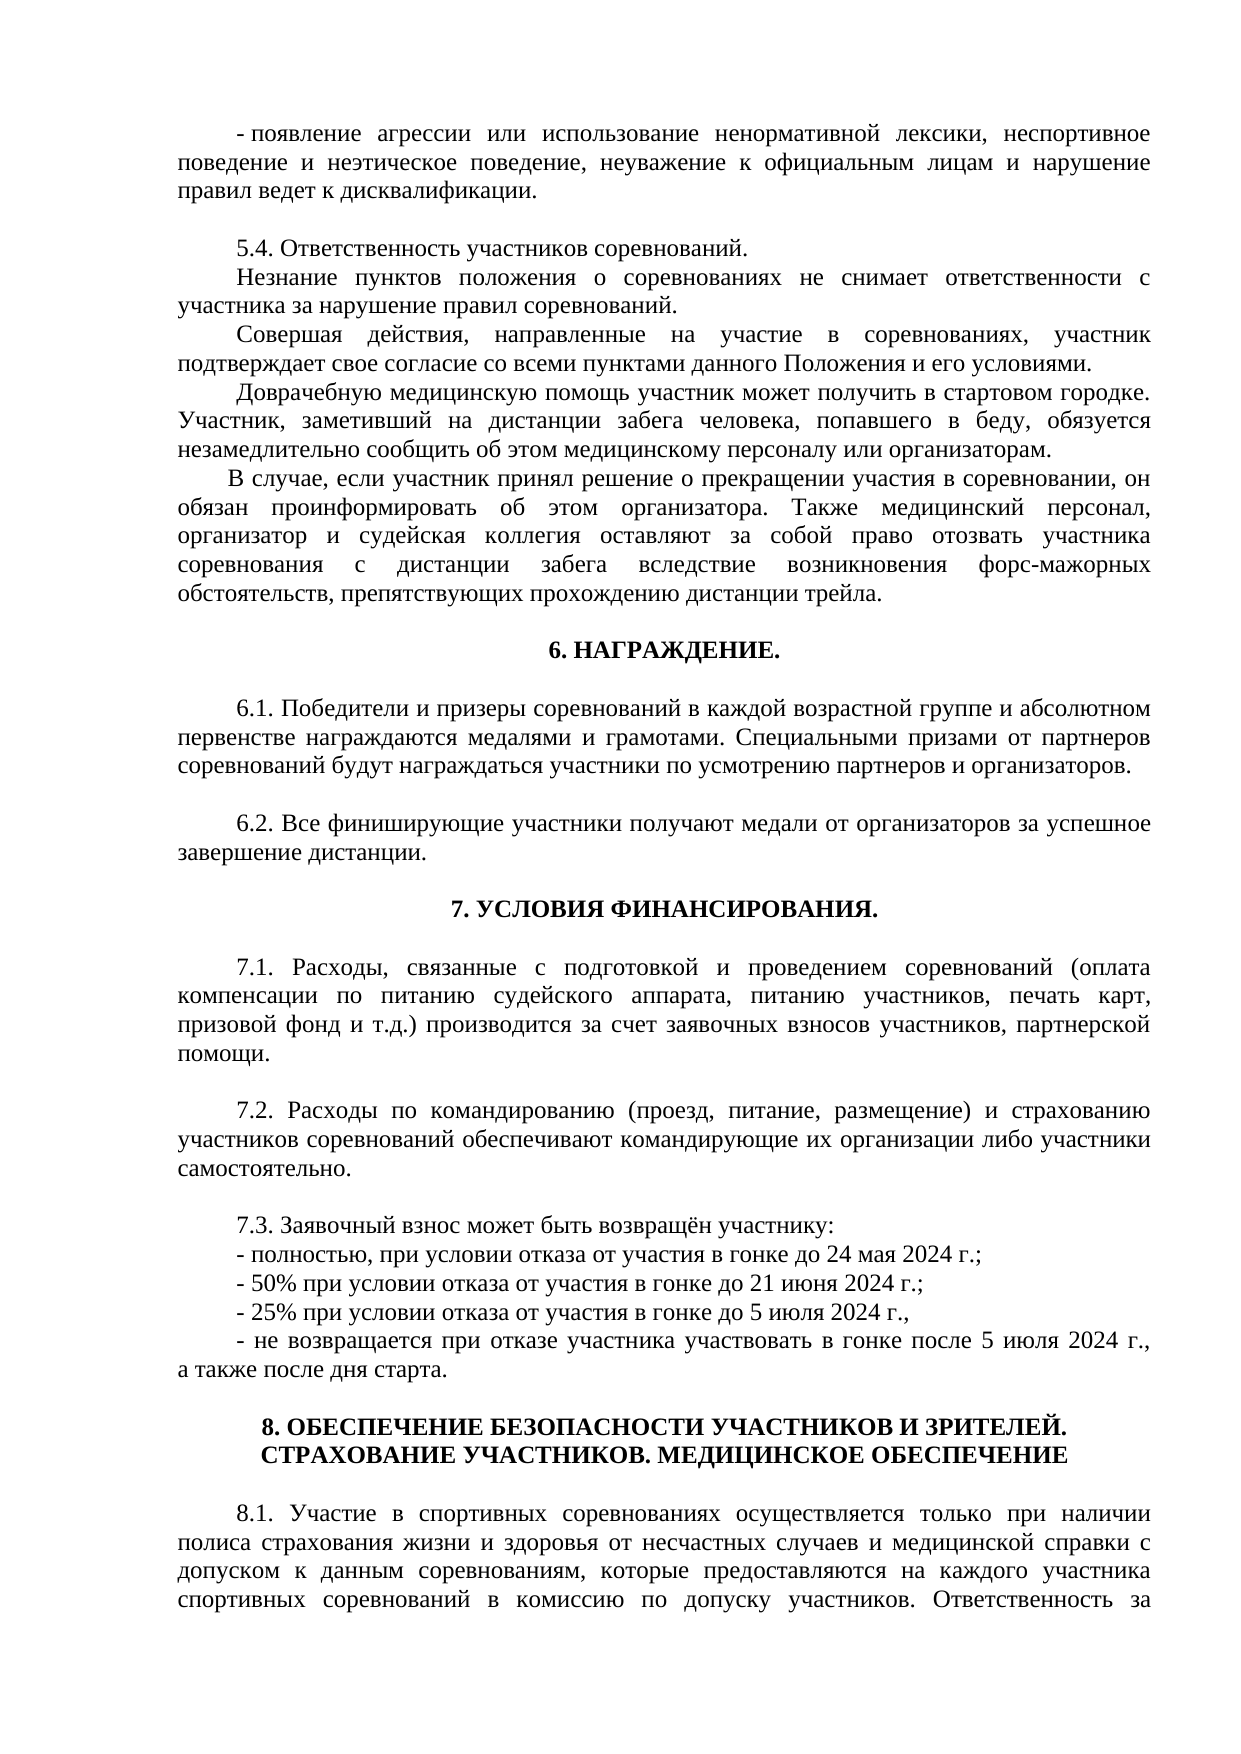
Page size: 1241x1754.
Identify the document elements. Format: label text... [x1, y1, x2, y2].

text 6.2. Все финиширующие участники получают медали от организаторов за успешное завершение дистанции. [177, 808, 1152, 866]
text Доврачебную медицинскую помощь участник может получить в стартовом городке. Участник, заметивший на дистанции забега человека, попавшего в беду, обязуется незамедлительно сообщить об этом медицинскому персоналу или организаторам. В случае, если участник принял решение о прекращении участия в соревновании, он обязан проинформировать об этом организатора. Также медицинский персонал, организатор и судейская коллегия оставляют за собой право отозвать участника соревнования с дистанции забега вследствие возникновения форс-мажорных обстоятельств, препятствующих прохождению дистанции трейла. [177, 377, 1152, 607]
text - 50% при условии отказа от участия в гонке до 21 июня 2024 г.; [177, 1268, 1152, 1297]
text - полностью, при условии отказа от участия в гонке до 24 мая 2024 г.; [177, 1239, 1152, 1268]
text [177, 1498, 1152, 1613]
text 7.1. Расходы, связанные с подготовкой и проведением соревнований (оплата компенсации по питанию судейского аппарата, питанию участников, печать карт, призовой фонд и т.д.) производится за счет заявочных взносов участников, партнерской помощи. [177, 952, 1152, 1067]
text 7. УСЛОВИЯ ФИНАНСИРОВАНИЯ. [177, 894, 1152, 923]
text 7.3. Заявочный взнос может быть возвращён участнику: [177, 1211, 1152, 1239]
text - появление агрессии или использование ненормативной лексики, неспортивное поведение и неэтическое поведение, неуважение к официальным лицам и нарушение правил ведет к дисквалификации. [177, 118, 1152, 204]
text 8. ОБЕСПЕЧЕНИЕ БЕЗОПАСНОСТИ УЧАСТНИКОВ И ЗРИТЕЛЕЙ. СТРАХОВАНИЕ УЧАСТНИКОВ. МЕДИЦИНСКОЕ ОБЕСПЕЧЕНИЕ [177, 1412, 1152, 1469]
text 7.2. Расходы по командированию (проезд, питание, размещение) и страхованию участников соревнований обеспечивают командирующие их организации либо участники самостоятельно. [177, 1096, 1152, 1182]
text - не возвращается при отказе участника участвовать в гонке после 5 июля 2024 г., а также после дня старта. [177, 1326, 1152, 1383]
text 6. НАГРАЖДЕНИЕ. [177, 636, 1152, 664]
text Незнание пунктов положения о соревнованиях не снимает ответственности с участника за нарушение правил соревнований. [177, 262, 1152, 319]
text Совершая действия, направленные на участие в соревнованиях, участник подтверждает свое согласие со всеми пунктами данного Положения и его условиями. [177, 319, 1152, 377]
text 5.4. Ответственность участников соревнований. [177, 233, 1152, 262]
text 6.1. Победители и призеры соревнований в каждой возрастной группе и абсолютном первенстве награждаются медалями и грамотами. Специальными призами от партнеров соревнований будут награждаться участники по усмотрению партнеров и организаторов. [177, 693, 1152, 779]
text - 25% при условии отказа от участия в гонке до 5 июля 2024 г., [177, 1297, 1152, 1326]
